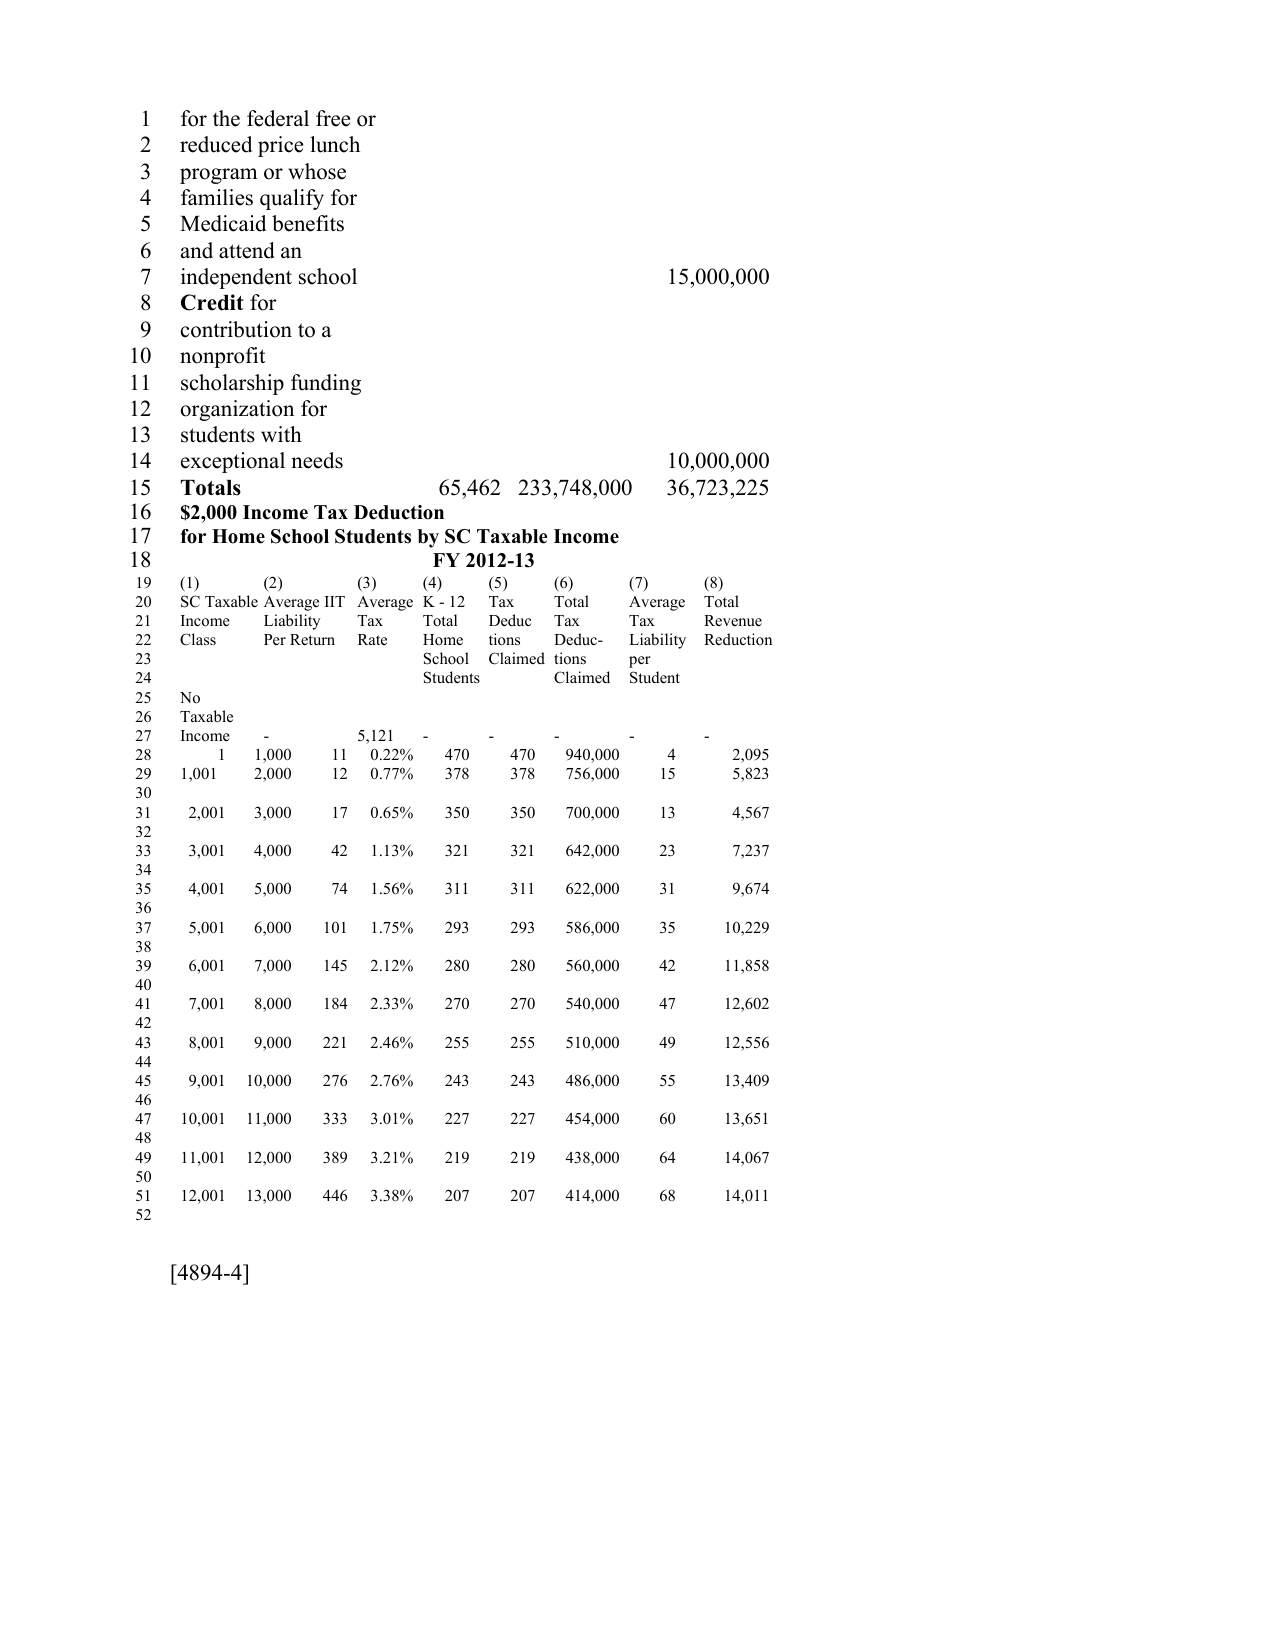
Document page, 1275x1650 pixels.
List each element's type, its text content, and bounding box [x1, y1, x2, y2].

text families qualify for [180, 184, 787, 210]
text independent school 15,000,000 [180, 263, 787, 289]
text exceptional needs 10,000,000 [180, 448, 787, 474]
text SC Taxable Average IIT Average K - 12 Tax Total Average Total [180, 592, 787, 611]
text 4,001 5,000 74 1.56% 311 311 622,000 31 9,674 [180, 879, 784, 917]
text Income - 5,121 - - - - - [180, 726, 784, 745]
text contribution to a [180, 316, 787, 342]
text organization for [180, 395, 787, 421]
text 1,001 2,000 12 0.77% 378 378 756,000 15 5,823 [180, 764, 784, 802]
text 7,001 8,000 184 2.33% 270 270 540,000 47 12,602 [180, 994, 784, 1032]
text No [180, 687, 787, 707]
text reduced price lunch [180, 131, 787, 158]
text 1 1,000 11 0.22% 470 470 940,000 4 2,095 [180, 745, 784, 764]
text Totals 65,462 233,748,000 36,723,225 [180, 474, 787, 500]
text 8,001 9,000 221 2.46% 255 255 510,000 49 12,556 [180, 1032, 784, 1071]
text program or whose [180, 158, 787, 184]
text Class Per Return Rate Home tions Deduc- Liability Reduction [180, 630, 787, 649]
text 5,001 6,000 101 1.75% 293 293 586,000 35 10,229 [180, 917, 784, 956]
text Credit for [180, 289, 787, 316]
text for the federal free or [180, 105, 787, 131]
text 3,001 4,000 42 1.13% 321 321 642,000 23 7,237 [180, 841, 784, 879]
text 6,001 7,000 145 2.12% 280 280 560,000 42 11,858 [180, 956, 784, 994]
text students with [180, 421, 787, 448]
text for Home School Students by SC Taxable Income [180, 524, 787, 548]
text 2,001 3,000 17 0.65% 350 350 700,000 13 4,567 [180, 802, 784, 841]
text 11,001 12,000 389 3.21% 219 219 438,000 64 14,067 [180, 1147, 784, 1186]
text Taxable [180, 707, 787, 726]
text 9,001 10,000 276 2.76% 243 243 486,000 55 13,409 [180, 1071, 784, 1109]
text School Claimed tions per [180, 649, 787, 668]
text 10,001 11,000 333 3.01% 227 227 454,000 60 13,651 [180, 1109, 784, 1147]
text (1) (2) (3) (4) (5) (6) (7) (8) [180, 572, 787, 592]
text and attend an [180, 237, 787, 263]
text $2,000 Income Tax Deduction [180, 500, 787, 524]
text 12,001 13,000 446 3.38% 207 207 414,000 68 14,011 [180, 1186, 784, 1224]
text nonprofit [180, 342, 787, 368]
text scholarship funding [180, 368, 787, 395]
text Medicaid benefits [180, 210, 787, 237]
text Income Liability Tax Total Deduc Tax Tax Revenue [180, 611, 787, 630]
text FY 2012-13 [180, 548, 787, 572]
text Students Claimed Student [180, 668, 787, 687]
